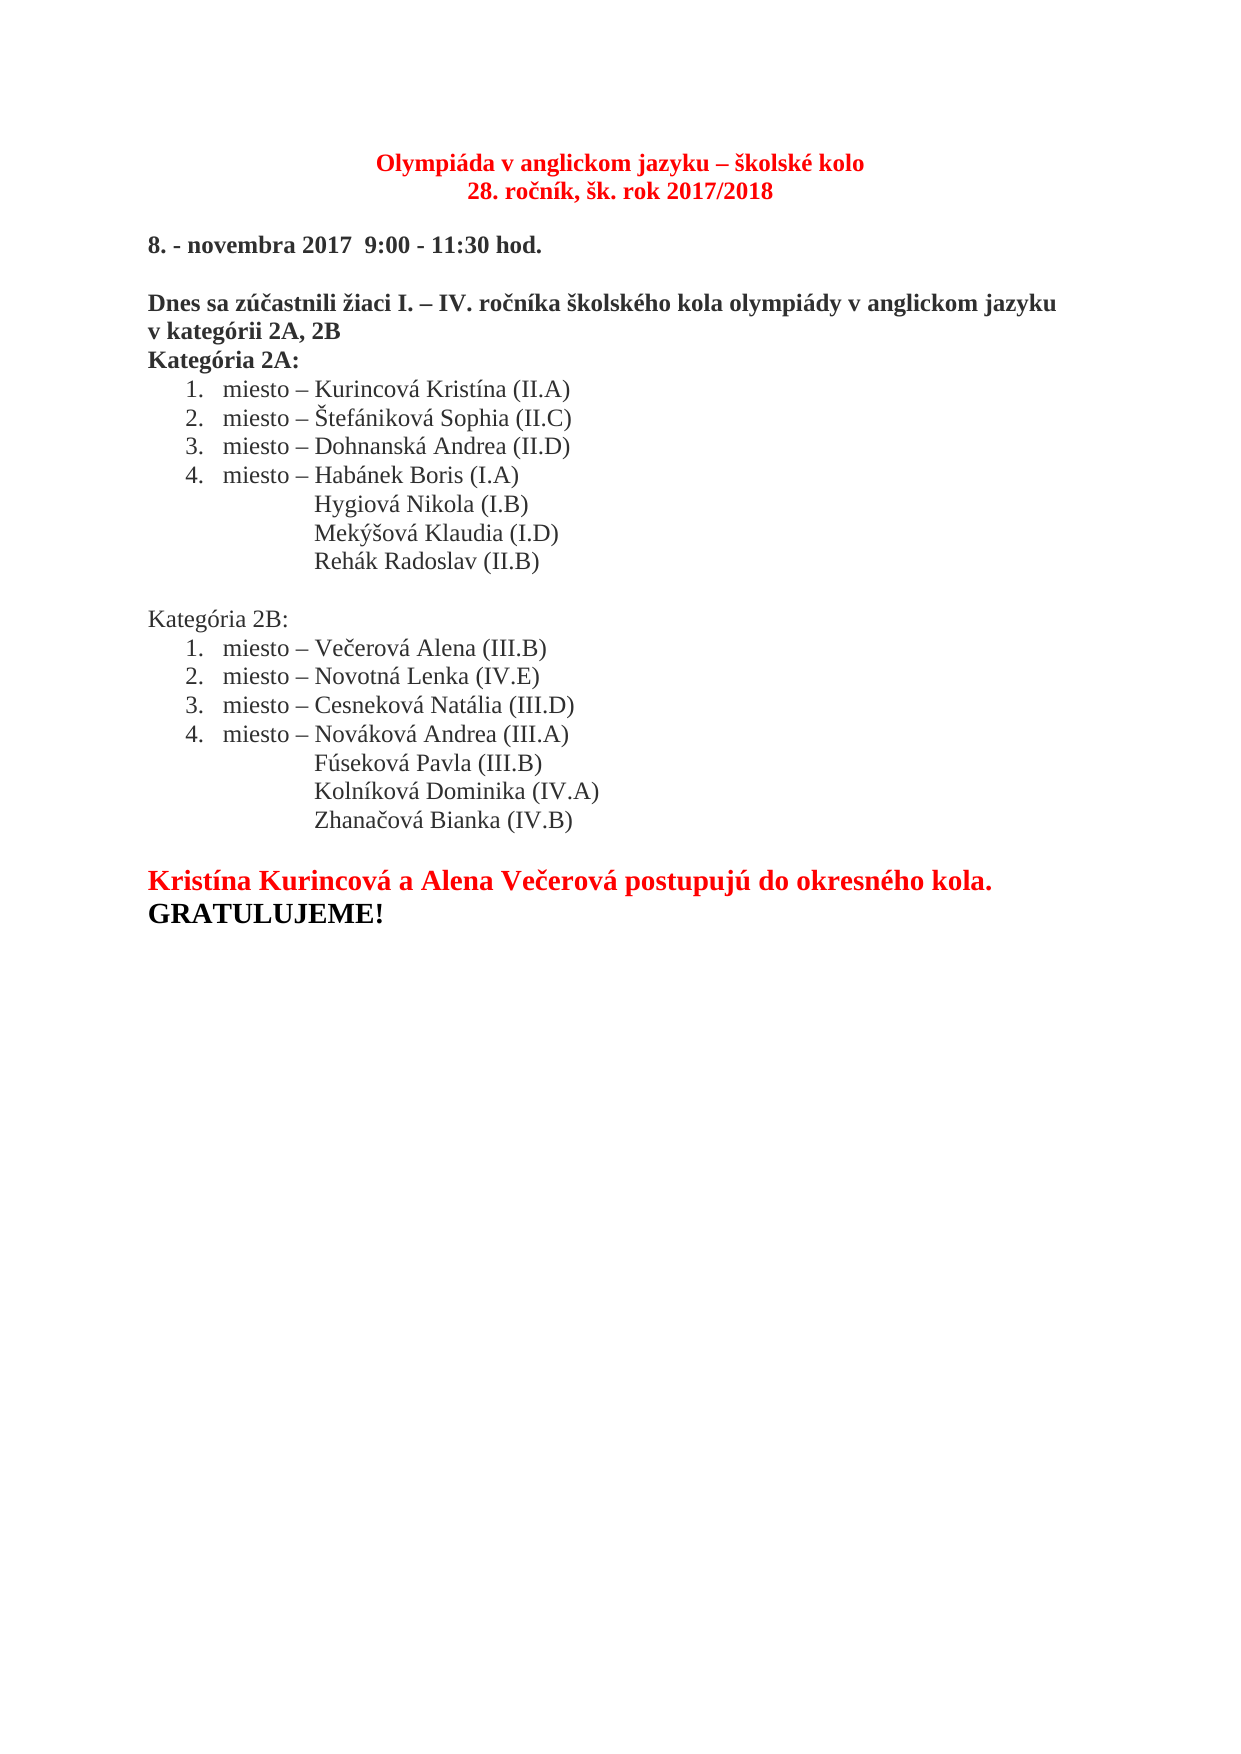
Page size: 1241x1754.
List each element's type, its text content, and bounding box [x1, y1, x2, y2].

text Kolníková Dominika (IV.A) [230, 776, 1093, 805]
list miesto – Večerová Alena (III.B) [185, 633, 1093, 661]
list miesto – Kurincová Kristína (II.A) [185, 374, 1093, 403]
text Rehák Radoslav (II.B) [223, 546, 1093, 575]
text Olympiáda v anglickom jazyku – školské kolo 28. ročník, šk. rok 2017/2018 [148, 148, 1093, 205]
text Kristína Kurincová a Alena Večerová postupujú do okresného kola. GRATULUJEME! [148, 863, 1093, 930]
list miesto – Cesneková Natália (III.D) [185, 690, 1093, 719]
text Kategória 2B: [148, 604, 1093, 633]
text Hygiová Nikola (I.B) [223, 489, 1093, 518]
text Kategória 2A: [148, 345, 1093, 374]
list miesto – Novotná Lenka (IV.E) [185, 661, 1093, 690]
text Zhanačová Bianka (IV.B) [263, 805, 1093, 834]
list miesto – Nováková Andrea (III.A) [185, 719, 1093, 748]
list miesto – Dohnanská Andrea (II.D) [185, 431, 1093, 460]
text Dnes sa zúčastnili žiaci I. – IV. ročníka školského kola olympiády v anglickom jazyku v kategórii 2A, 2B [148, 288, 1093, 345]
list miesto – Štefániková Sophia (II.C) [185, 403, 1093, 431]
text Fúseková Pavla (III.B) [263, 748, 1093, 776]
list miesto – Habánek Boris (I.A) [185, 460, 1093, 489]
text 8. - novembra 2017 9:00 - 11:30 hod. [148, 230, 1093, 288]
text Mekýšová Klaudia (I.D) [223, 518, 1093, 546]
